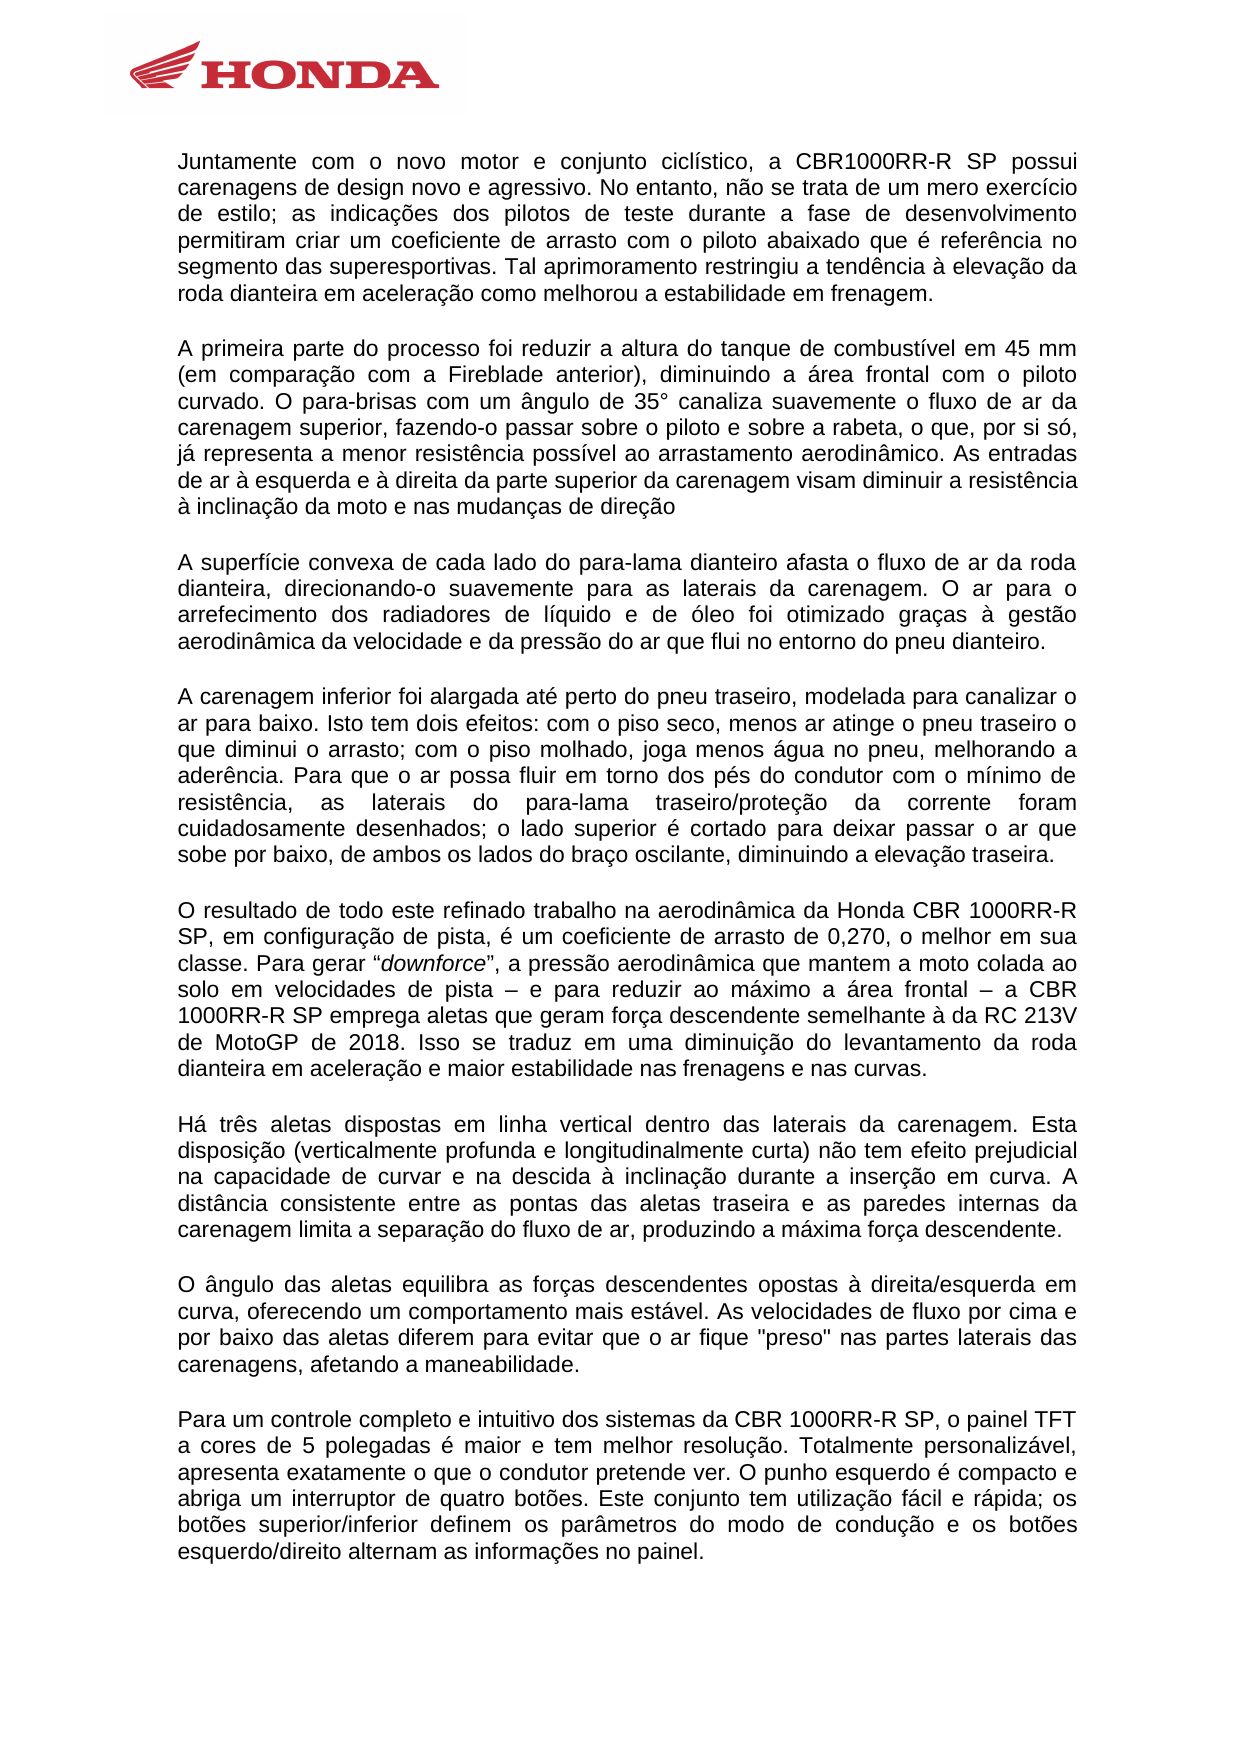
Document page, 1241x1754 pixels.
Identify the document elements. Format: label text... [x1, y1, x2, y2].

text O resultado de todo este refinado trabalho na aerodinâmica da Honda CBR 1000RR-R SP, em configuração de pista, é um coeficiente de arrasto de 0,270, o melhor em sua classe. Para gerar “downforce”, a pressão aerodinâmica que mantem a moto colada ao solo em velocidades de pista – e para reduzir ao máximo a área frontal – a CBR 1000RR-R SP emprega aletas que geram força descendente semelhante à da RC 213V de MotoGP de 2018. Isso se traduz em uma diminuição do levantamento da roda dianteira em aceleração e maior estabilidade nas frenagens e nas curvas. [177, 897, 1078, 1081]
picture [103, 14, 466, 115]
text Há três aletas dispostas em linha vertical dentro das laterais da carenagem. Esta disposição (verticalmente profunda e longitudinalmente curta) não tem efeito prejudicial na capacidade de curvar e na descida à inclinação durante a inserção em curva. A distância consistente entre as pontas das aletas traseira e as paredes internas da carenagem limita a separação do fluxo de ar, produzindo a máxima força descendente. [177, 1111, 1078, 1242]
text O ângulo das aletas equilibra as forças descendentes opostas à direita/esquerda em curva, oferecendo um comportamento mais estável. As velocidades de fluxo por cima e por baixo das aletas diferem para evitar que o ar fique "preso" nas partes laterais das carenagens, afetando a maneabilidade. [177, 1271, 1078, 1377]
text A primeira parte do processo foi reduzir a altura do tanque de combustível em 45 mm (em comparação com a Fireblade anterior), diminuindo a área frontal com o piloto curvado. O para-brisas com um ângulo de 35° canaliza suavemente o fluxo de ar da carenagem superior, fazendo-o passar sobre o piloto e sobre a rabeta, o que, por si só, já representa a menor resistência possível ao arrastamento aerodinâmico. As entradas de ar à esquerda e à direita da parte superior da carenagem visam diminuir a resistência à inclinação da moto e nas mudanças de direção [177, 335, 1078, 519]
text Para um controle completo e intuitivo dos sistemas da CBR 1000RR-R SP, o painel TFT a cores de 5 polegadas é maior e tem melhor resolução. Totalmente personalizável, apresenta exatamente o que o condutor pretende ver. O punho esquerdo é compacto e abriga um interruptor de quatro botões. Este conjunto tem utilização fácil e rápida; os botões superior/inferior definem os parâmetros do modo de condução e os botões esquerdo/direito alternam as informações no painel. [177, 1406, 1078, 1564]
text A superfície convexa de cada lado do para-lama dianteiro afasta o fluxo de ar da roda dianteira, direcionando-o suavemente para as laterais da carenagem. O ar para o arrefecimento dos radiadores de líquido e de óleo foi otimizado graças à gestão aerodinâmica da velocidade e da pressão do ar que flui no entorno do pneu dianteiro. [177, 549, 1078, 654]
text Juntamente com o novo motor e conjunto ciclístico, a CBR1000RR-R SP possui carenagens de design novo e agressivo. No entanto, não se trata de um mero exercício de estilo; as indicações dos pilotos de teste durante a fase de desenvolvimento permitiram criar um coeficiente de arrasto com o piloto abaixado que é referência no segmento das superesportivas. Tal aprimoramento restringiu a tendência à elevação da roda dianteira em aceleração como melhorou a estabilidade em frenagem. [177, 148, 1078, 306]
text A carenagem inferior foi alargada até perto do pneu traseiro, modelada para canalizar o ar para baixo. Isto tem dois efeitos: com o piso seco, menos ar atinge o pneu traseiro o que diminui o arrasto; com o piso molhado, joga menos água no pneu, melhorando a aderência. Para que o ar possa fluir em torno dos pés do condutor com o mínimo de resistência, as laterais do para-lama traseiro/proteção da corrente foram cuidadosamente desenhados; o lado superior é cortado para deixar passar o ar que sobe por baixo, de ambos os lados do braço oscilante, diminuindo a elevação traseira. [177, 683, 1078, 868]
